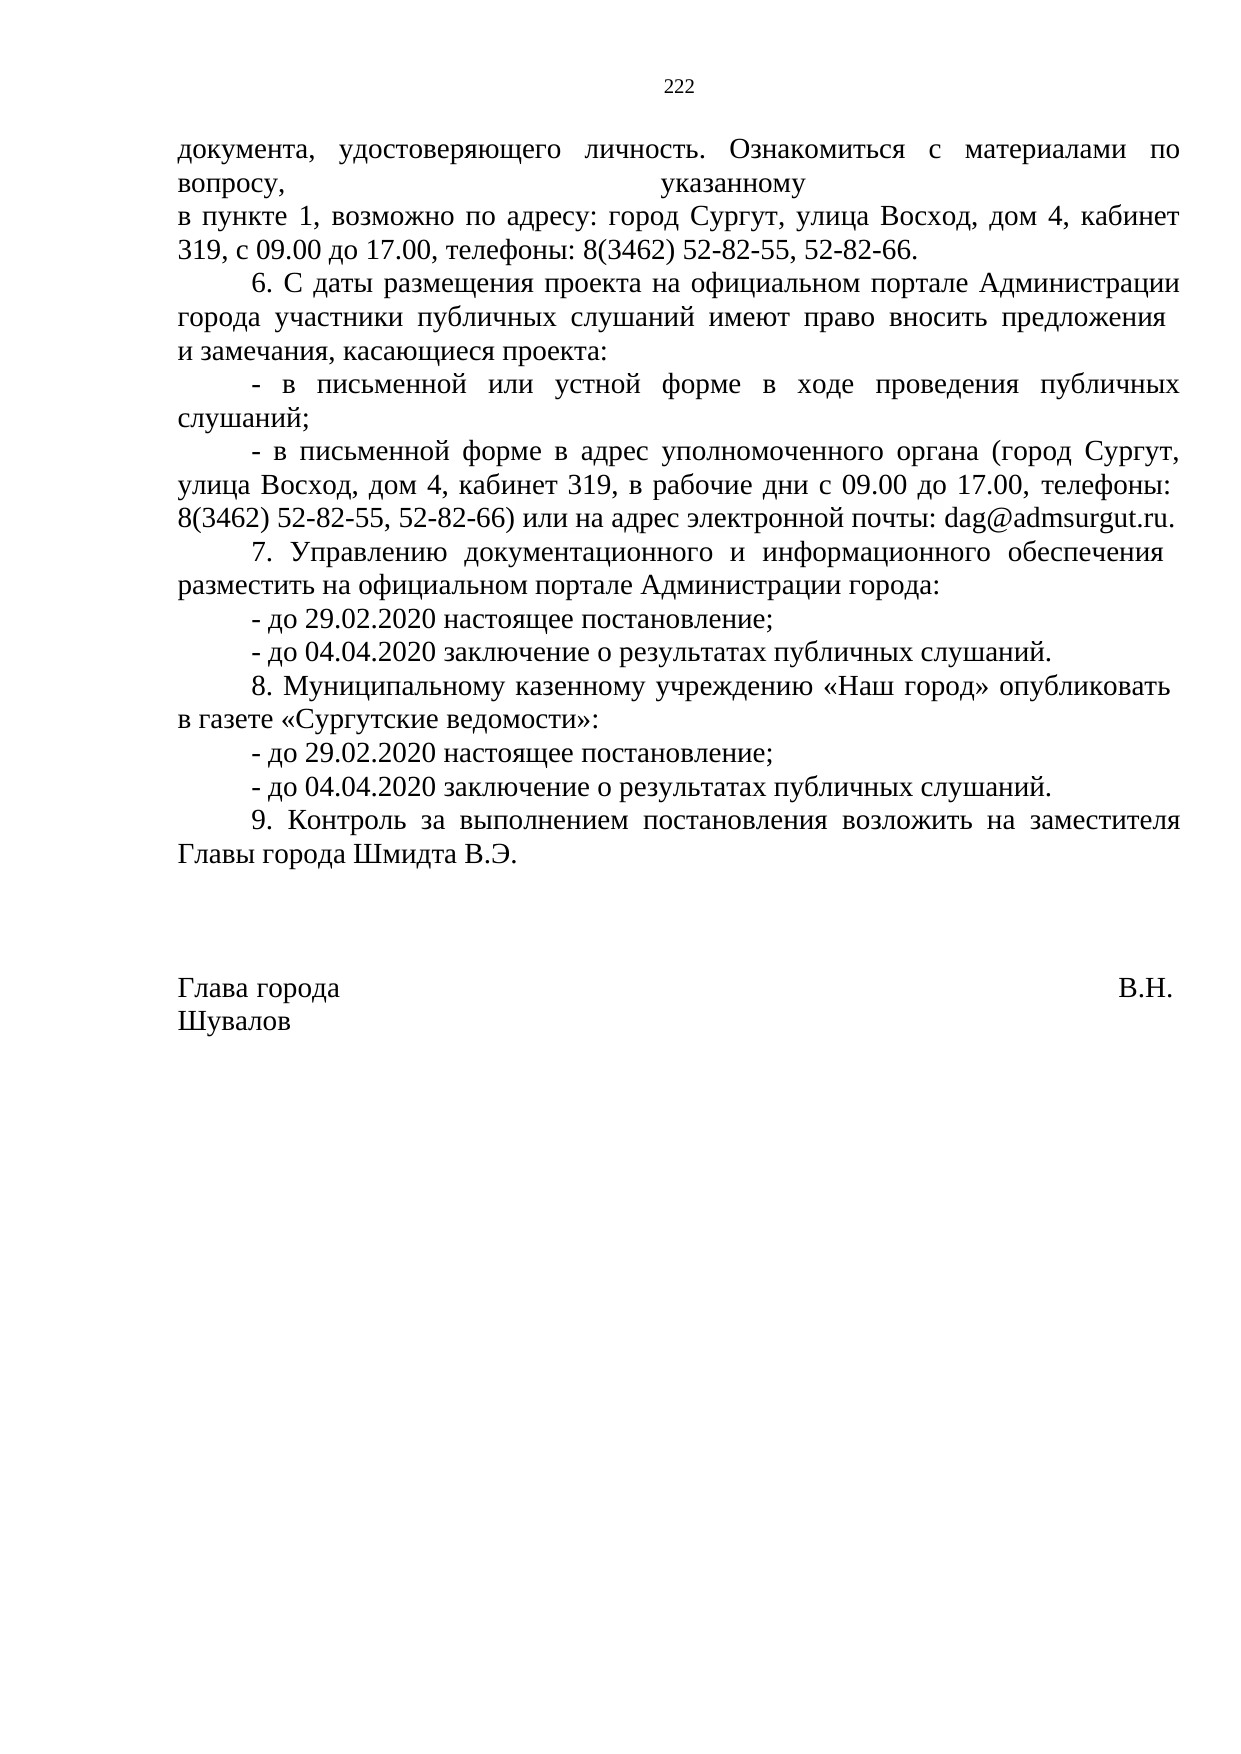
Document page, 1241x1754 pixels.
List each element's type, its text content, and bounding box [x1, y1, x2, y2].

text - в письменной форме в адрес уполномоченного органа (город Сургут, улица Восход, дом 4, кабинет 319, в рабочие дни с 09.00 до 17.00, телефоны: 8(3462) 52-82-55, 52-82-66) или на адрес электронной почты: dag@admsurgut.ru. [177, 433, 1181, 534]
text 8. Муниципальному казенному учреждению «Наш город» опубликовать в газете «Сургутские ведомости»: [177, 668, 1181, 735]
text - в письменной или устной форме в ходе проведения публичных слушаний; [177, 366, 1181, 433]
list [177, 131, 1181, 266]
text 7. Управлению документационного и информационного обеспечения разместить на официальном портале Администрации города: [177, 534, 1181, 601]
text Глава города В.Н. Шувалов [177, 970, 1181, 1037]
text - до 29.02.2020 настоящее постановление; [177, 601, 1181, 634]
text 9. Контроль за выполнением постановления возложить на заместителя Главы города Шмидта В.Э. [177, 802, 1181, 869]
text - до 29.02.2020 настоящее постановление; [177, 735, 1181, 769]
text 6. С даты размещения проекта на официальном портале Администрации города участники публичных слушаний имеют право вносить предложения и замечания, касающиеся проекта: [177, 266, 1181, 366]
text - до 04.04.2020 заключение о результатах публичных слушаний. [177, 634, 1181, 668]
text - до 04.04.2020 заключение о результатах публичных слушаний. [177, 769, 1181, 802]
